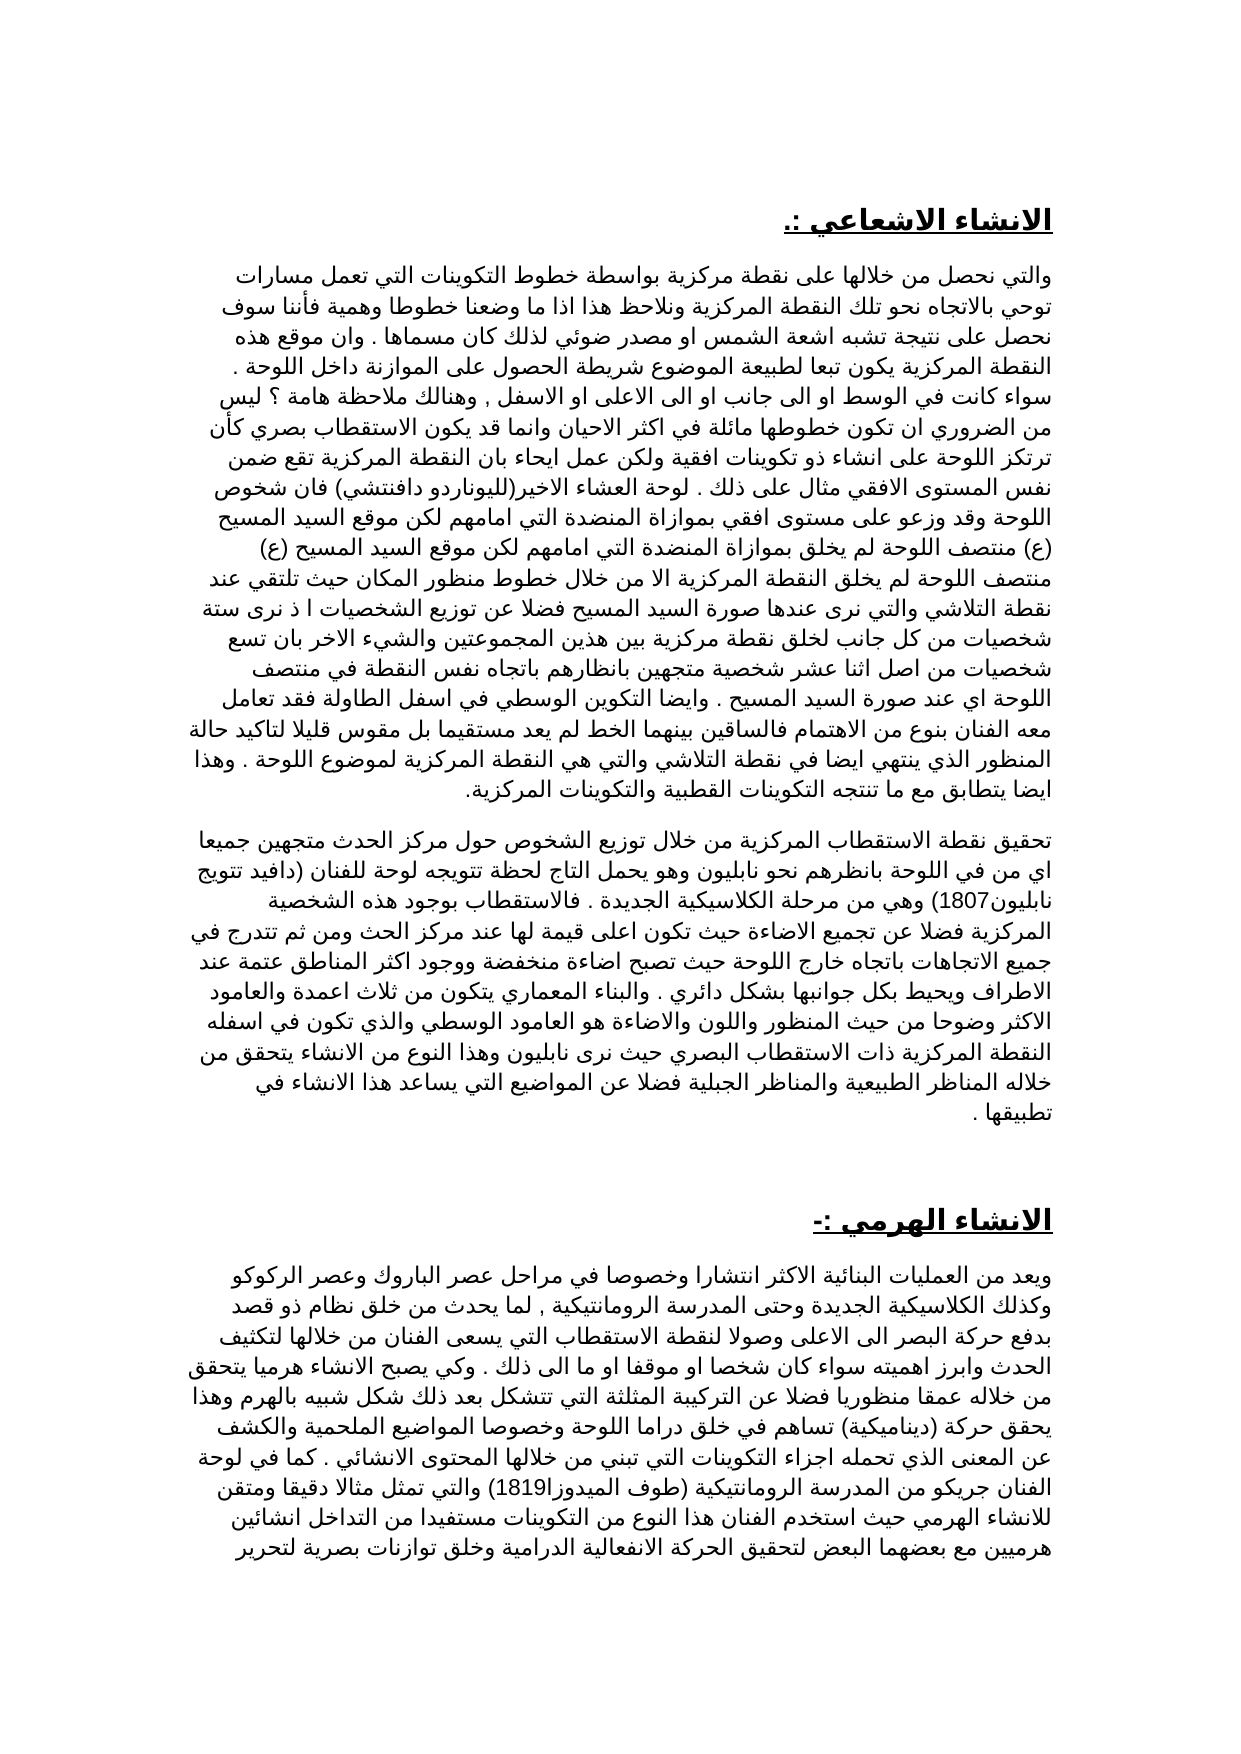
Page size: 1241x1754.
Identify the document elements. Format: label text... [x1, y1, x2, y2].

text الانشاء الهرمي :- [187, 1203, 1053, 1236]
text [187, 1262, 1053, 1561]
text والتي نحصل من خلالها على نقطة مركزية بواسطة خطوط التكوينات التي تعمل مسارات توحي بالاتجاه نحو تلك النقطة المركزية ونلاحظ هذا اذا ما وضعنا خطوطا وهمية فأننا سوف نحصل على نتيجة تشبه اشعة الشمس او مصدر ضوئي لذلك كان مسماها . وان موقع هذه النقطة المركزية يكون تبعا لطبيعة الموضوع شريطة الحصول على الموازنة داخل اللوحة . سواء كانت في الوسط او الى جانب او الى الاعلى او الاسفل , وهنالك ملاحظة هامة ؟ ليس من الضروري ان تكون خطوطها مائلة في اكثر الاحيان وانما قد يكون الاستقطاب بصري كأن ترتكز اللوحة على انشاء ذو تكوينات افقية ولكن عمل ايحاء بان النقطة المركزية تقع ضمن نفس المستوى الافقي مثال على ذلك . لوحة العشاء الاخير(لليوناردو دافنتشي) فان شخوص اللوحة وقد وزعو على مستوى افقي بموازاة المنضدة التي امامهم لكن موقع السيد المسيح (ع) منتصف اللوحة لم يخلق بموازاة المنضدة التي امامهم لكن موقع السيد المسيح (ع) منتصف اللوحة لم يخلق النقطة المركزية الا من خلال خطوط منظور المكان حيث تلتقي عند نقطة التلاشي والتي نرى عندها صورة السيد المسيح فضلا عن توزيع الشخصيات ا ذ نرى ستة شخصيات من كل جانب لخلق نقطة مركزية بين هذين المجموعتين والشيء الاخر بان تسع شخصيات من اصل اثنا عشر شخصية متجهين بانظارهم باتجاه نفس النقطة في منتصف اللوحة اي عند صورة السيد المسيح . وايضا التكوين الوسطي في اسفل الطاولة فقد تعامل معه الفنان بنوع من الاهتمام فالساقين بينهما الخط لم يعد مستقيما بل مقوس قليلا لتاكيد حالة المنظور الذي ينتهي ايضا في نقطة التلاشي والتي هي النقطة المركزية لموضوع اللوحة . وهذا ايضا يتطابق مع ما تنتجه التكوينات القطبية والتكوينات المركزية. [187, 262, 1053, 802]
text الانشاء الاشعاعي :. [187, 203, 1053, 237]
text تحقيق نقطة الاستقطاب المركزية من خلال توزيع الشخوص حول مركز الحدث متجهين جميعا اي من في اللوحة بانظرهم نحو نابليون وهو يحمل التاج لحظة تتويجه لوحة للفنان (دافيد تتويج نابليون1807) وهي من مرحلة الكلاسيكية الجديدة . فالاستقطاب بوجود هذه الشخصية المركزية فضلا عن تجميع الاضاءة حيث تكون اعلى قيمة لها عند مركز الحث ومن ثم تتدرج في جميع الاتجاهات باتجاه خارج اللوحة حيث تصبح اضاءة منخفضة ووجود اكثر المناطق عتمة عند الاطراف ويحيط بكل جوانبها بشكل دائري . والبناء المعماري يتكون من ثلاث اعمدة والعامود الاكثر وضوحا من حيث المنظور واللون والاضاءة هو العامود الوسطي والذي تكون في اسفله النقطة المركزية ذات الاستقطاب البصري حيث نرى نابليون وهذا النوع من الانشاء يتحقق من خلاله المناظر الطبيعية والمناظر الجبلية فضلا عن المواضيع التي يساعد هذا الانشاء في تطبيقها . [187, 827, 1053, 1125]
